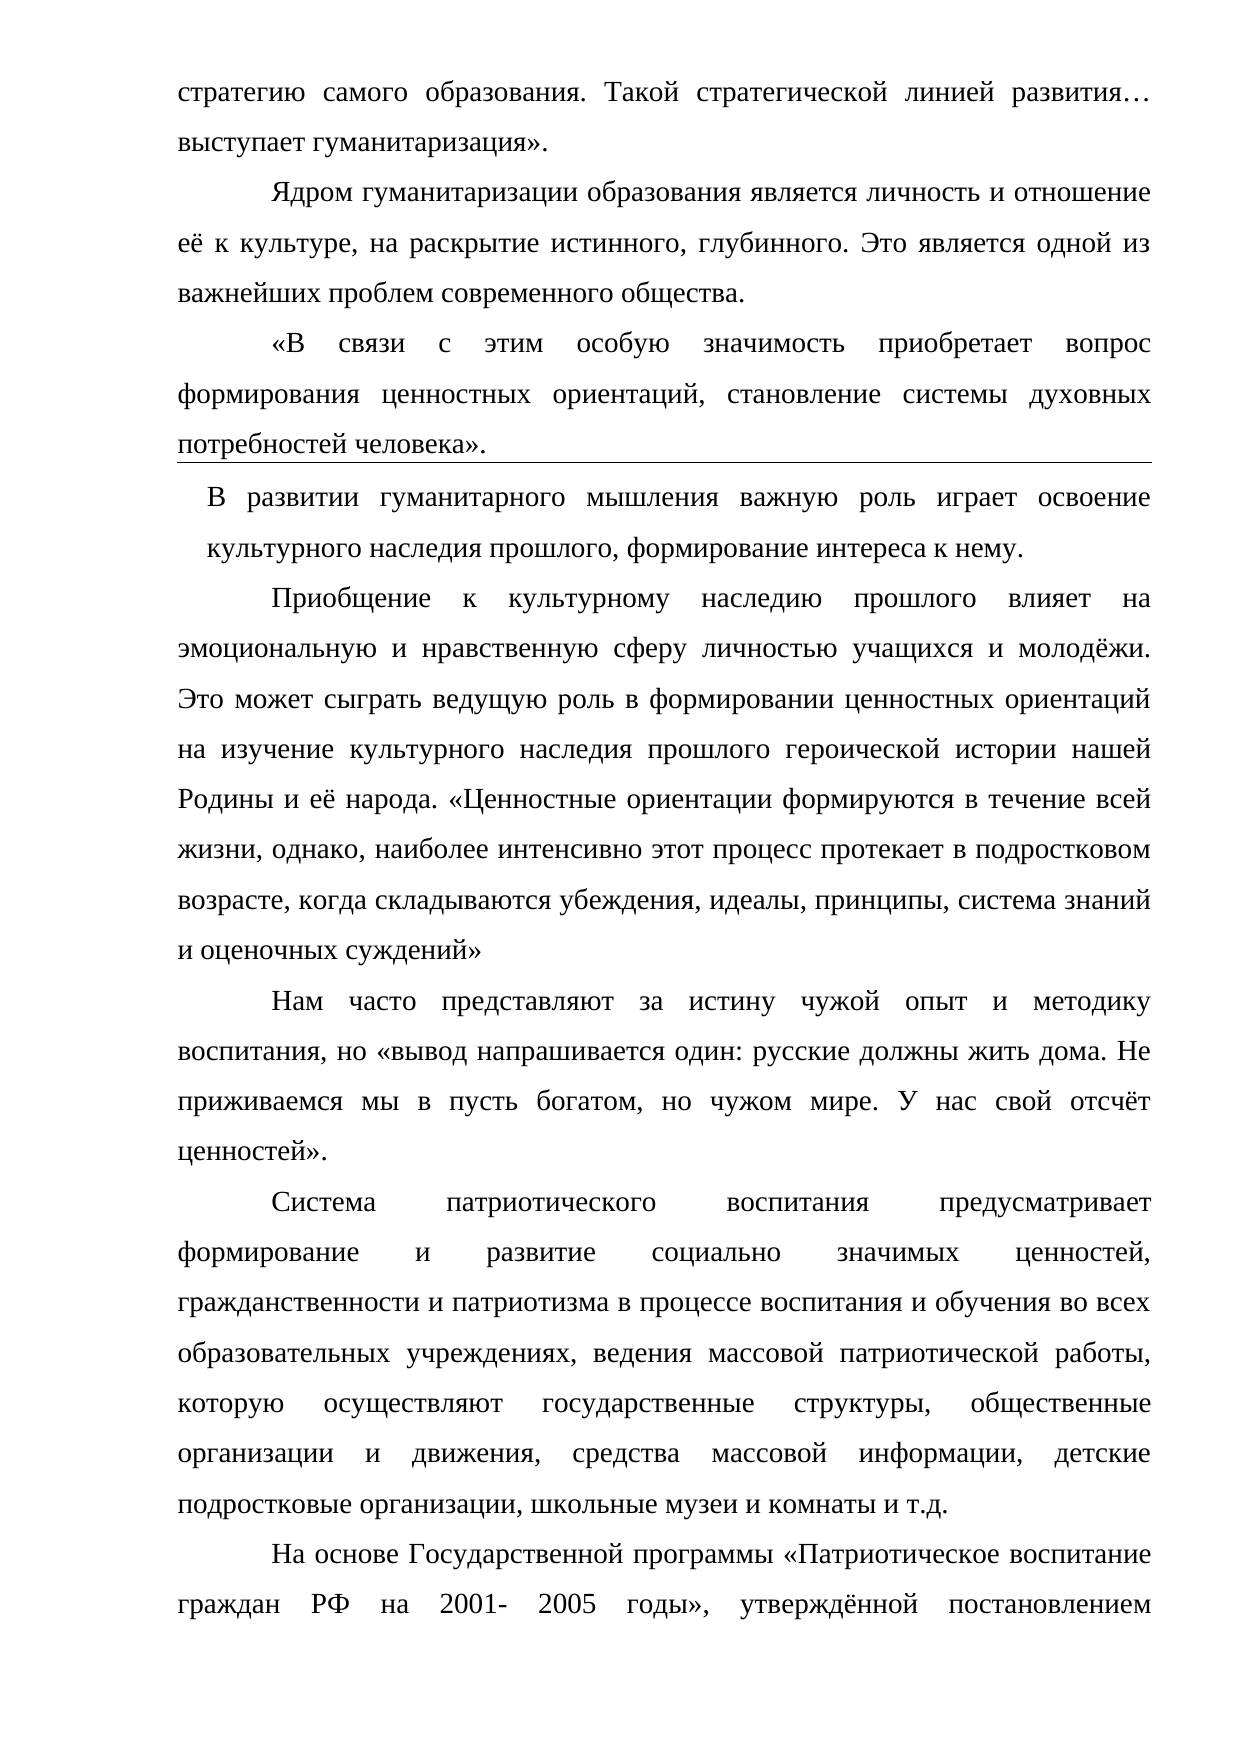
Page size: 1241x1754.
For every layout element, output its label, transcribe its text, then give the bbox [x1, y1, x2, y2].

text В развитии гуманитарного мышления важную роль играет освоение культурного наследия прошлого, формирование интереса к нему. [207, 479, 1152, 563]
text Ядром гуманитаризации образования является личность и отношение её к культуре, на раскрытие истинного, глубинного. Это является одной из важнейших проблем современного общества. [177, 174, 1152, 309]
text «В связи с этим особую значимость приобретает вопрос формирования ценностных ориентаций, становление системы духовных потребностей человека». [177, 325, 1152, 462]
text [177, 74, 1152, 158]
text Система патриотического воспитания предусматривает формирование и развитие социально значимых ценностей, гражданственности и патриотизма в процессе воспитания и обучения во всех образовательных учреждениях, ведения массовой патриотической работы, которую осуществляют государственные структуры, общественные организации и движения, средства массовой информации, детские подростковые организации, школьные музеи и комнаты и т.д. [177, 1184, 1152, 1519]
text Приобщение к культурному наследию прошлого влияет на эмоциональную и нравственную сферу личностью учащихся и молодёжи. Это может сыграть ведущую роль в формировании ценностных ориентаций на изучение культурного наследия прошлого героической истории нашей Родины и её народа. «Ценностные ориентации формируются в течение всей жизни, однако, наиболее интенсивно этот процесс протекает в подростковом возрасте, когда складываются убеждения, идеалы, принципы, система знаний и оценочных суждений» [177, 580, 1152, 966]
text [177, 1536, 1152, 1620]
text Нам часто представляют за истину чужой опыт и методику воспитания, но «вывод напрашивается один: русские должны жить дома. Не приживаемся мы в пусть богатом, но чужом мире. У нас свой отсчёт ценностей». [177, 983, 1152, 1167]
